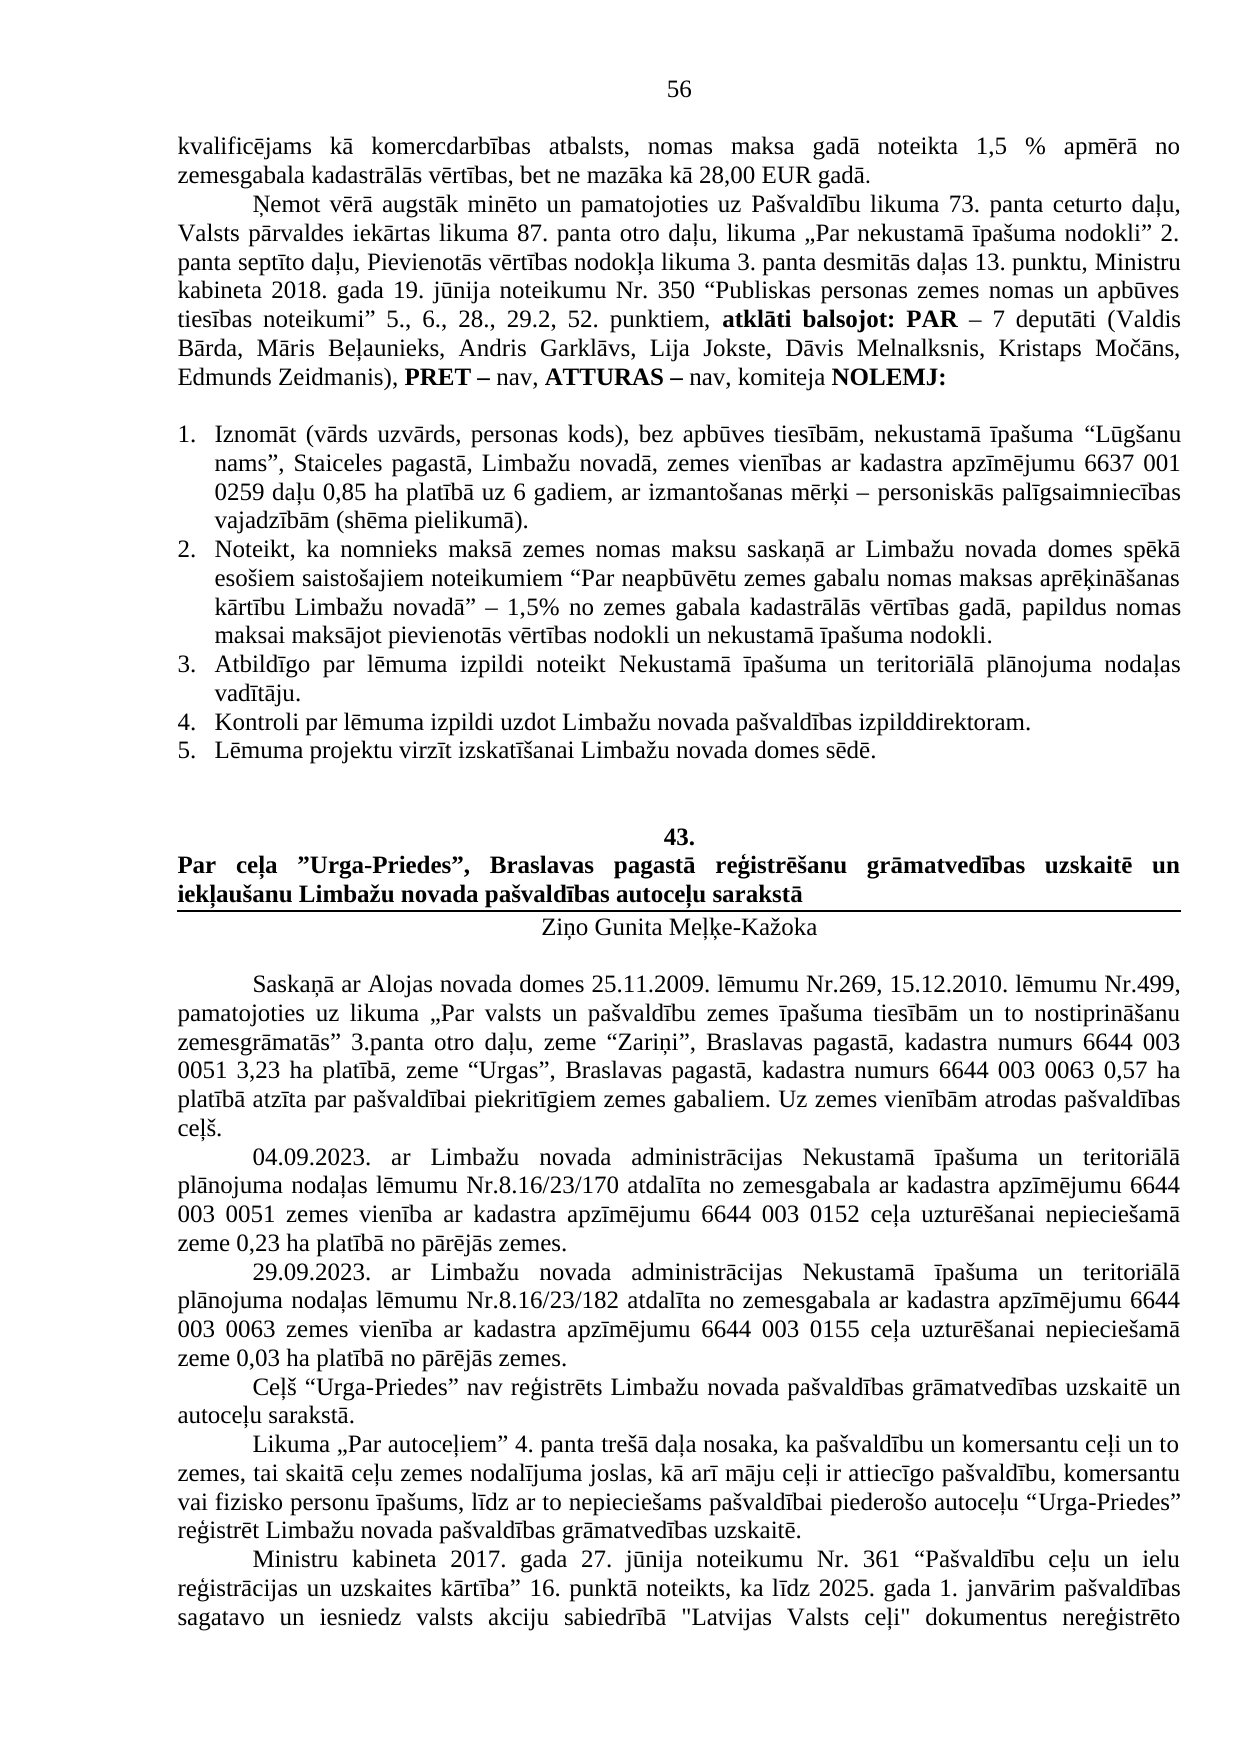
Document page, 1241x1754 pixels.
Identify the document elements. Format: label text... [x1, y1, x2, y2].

text Ziņo Gunita Meļķe-Kažoka [177, 912, 1181, 940]
list Kontroli par lēmuma izpildi uzdot Limbažu novada pašvaldības izpilddirektoram. [177, 707, 1181, 735]
text Ceļš “Urga-Priedes” nav reģistrēts Limbažu novada pašvaldības grāmatvedības uzskaitē un autoceļu sarakstā. [177, 1372, 1181, 1429]
list Iznomāt (vārds uzvārds, personas kods), bez apbūves tiesībām, nekustamā īpašuma “Lūgšanu nams”, Staiceles pagastā, Limbažu novadā, zemes vienības ar kadastra apzīmējumu 6637 001 0259 daļu 0,85 ha platībā uz 6 gadiem, ar izmantošanas mērķi – personiskās palīgsaimniecības vajadzībām (shēma pielikumā). [177, 419, 1181, 534]
text Likuma „Par autoceļiem” 4. panta trešā daļa nosaka, ka pašvaldību un komersantu ceļi un to zemes, tai skaitā ceļu zemes nodalījuma joslas, kā arī māju ceļi ir attiecīgo pašvaldību, komersantu vai fizisko personu īpašums, līdz ar to nepieciešams pašvaldībai piederošo autoceļu “Urga-Priedes” reģistrēt Limbažu novada pašvaldības grāmatvedības uzskaitē. [177, 1429, 1181, 1544]
text 29.09.2023. ar Limbažu novada administrācijas Nekustamā īpašuma un teritoriālā plānojuma nodaļas lēmumu Nr.8.16/23/182 atdalīta no zemesgabala ar kadastra apzīmējumu 6644 003 0063 zemes vienība ar kadastra apzīmējumu 6644 003 0155 ceļa uzturēšanai nepieciešamā zeme 0,03 ha platībā no pārējās zemes. [177, 1257, 1181, 1372]
text 04.09.2023. ar Limbažu novada administrācijas Nekustamā īpašuma un teritoriālā plānojuma nodaļas lēmumu Nr.8.16/23/170 atdalīta no zemesgabala ar kadastra apzīmējumu 6644 003 0051 zemes vienība ar kadastra apzīmējumu 6644 003 0152 ceļa uzturēšanai nepieciešamā zeme 0,23 ha platībā no pārējās zemes. [177, 1142, 1181, 1257]
text 43. [177, 822, 1181, 850]
list Atbildīgo par lēmuma izpildi noteikt Nekustamā īpašuma un teritoriālā plānojuma nodaļas vadītāju. [177, 649, 1181, 707]
text Ņemot vērā augstāk minēto un pamatojoties uz Pašvaldību likuma 73. panta ceturto daļu, Valsts pārvaldes iekārtas likuma 87. panta otro daļu, likuma „Par nekustamā īpašuma nodokli” 2. panta septīto daļu, Pievienotās vērtības nodokļa likuma 3. panta desmitās daļas 13. punktu, Ministru kabineta 2018. gada 19. jūnija noteikumu Nr. 350 “Publiskas personas zemes nomas un apbūves tiesības noteikumi” 5., 6., 28., 29.2, 52. punktiem, atklāti balsojot: PAR – 7 deputāti (Valdis Bārda, Māris Beļaunieks, Andris Garklāvs, Lija Jokste, Dāvis Melnalksnis, Kristaps Močāns, Edmunds Zeidmanis), PRET – nav, ATTURAS – nav, komiteja NOLEMJ: [177, 189, 1181, 390]
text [177, 131, 1181, 189]
list Noteikt, ka nomnieks maksā zemes nomas maksu saskaņā ar Limbažu novada domes spēkā esošiem saistošajiem noteikumiem “Par neapbūvētu zemes gabalu nomas maksas aprēķināšanas kārtību Limbažu novadā” – 1,5% no zemes gabala kadastrālās vērtības gadā, papildus nomas maksai maksājot pievienotās vērtības nodokli un nekustamā īpašuma nodokli. [177, 534, 1181, 649]
list Lēmuma projektu virzīt izskatīšanai Limbažu novada domes sēdē. [177, 735, 1181, 764]
text Par ceļa ”Urga-Priedes”, Braslavas pagastā reģistrēšanu grāmatvedības uzskaitē un iekļaušanu Limbažu novada pašvaldības autoceļu sarakstā [177, 850, 1181, 910]
text Saskaņā ar Alojas novada domes 25.11.2009. lēmumu Nr.269, 15.12.2010. lēmumu Nr.499, pamatojoties uz likuma „Par valsts un pašvaldību zemes īpašuma tiesībām un to nostiprināšanu zemesgrāmatās” 3.panta otro daļu, zeme “Zariņi”, Braslavas pagastā, kadastra numurs 6644 003 0051 3,23 ha platībā, zeme “Urgas”, Braslavas pagastā, kadastra numurs 6644 003 0063 0,57 ha platībā atzīta par pašvaldībai piekritīgiem zemes gabaliem. Uz zemes vienībām atrodas pašvaldības ceļš. [177, 969, 1181, 1142]
